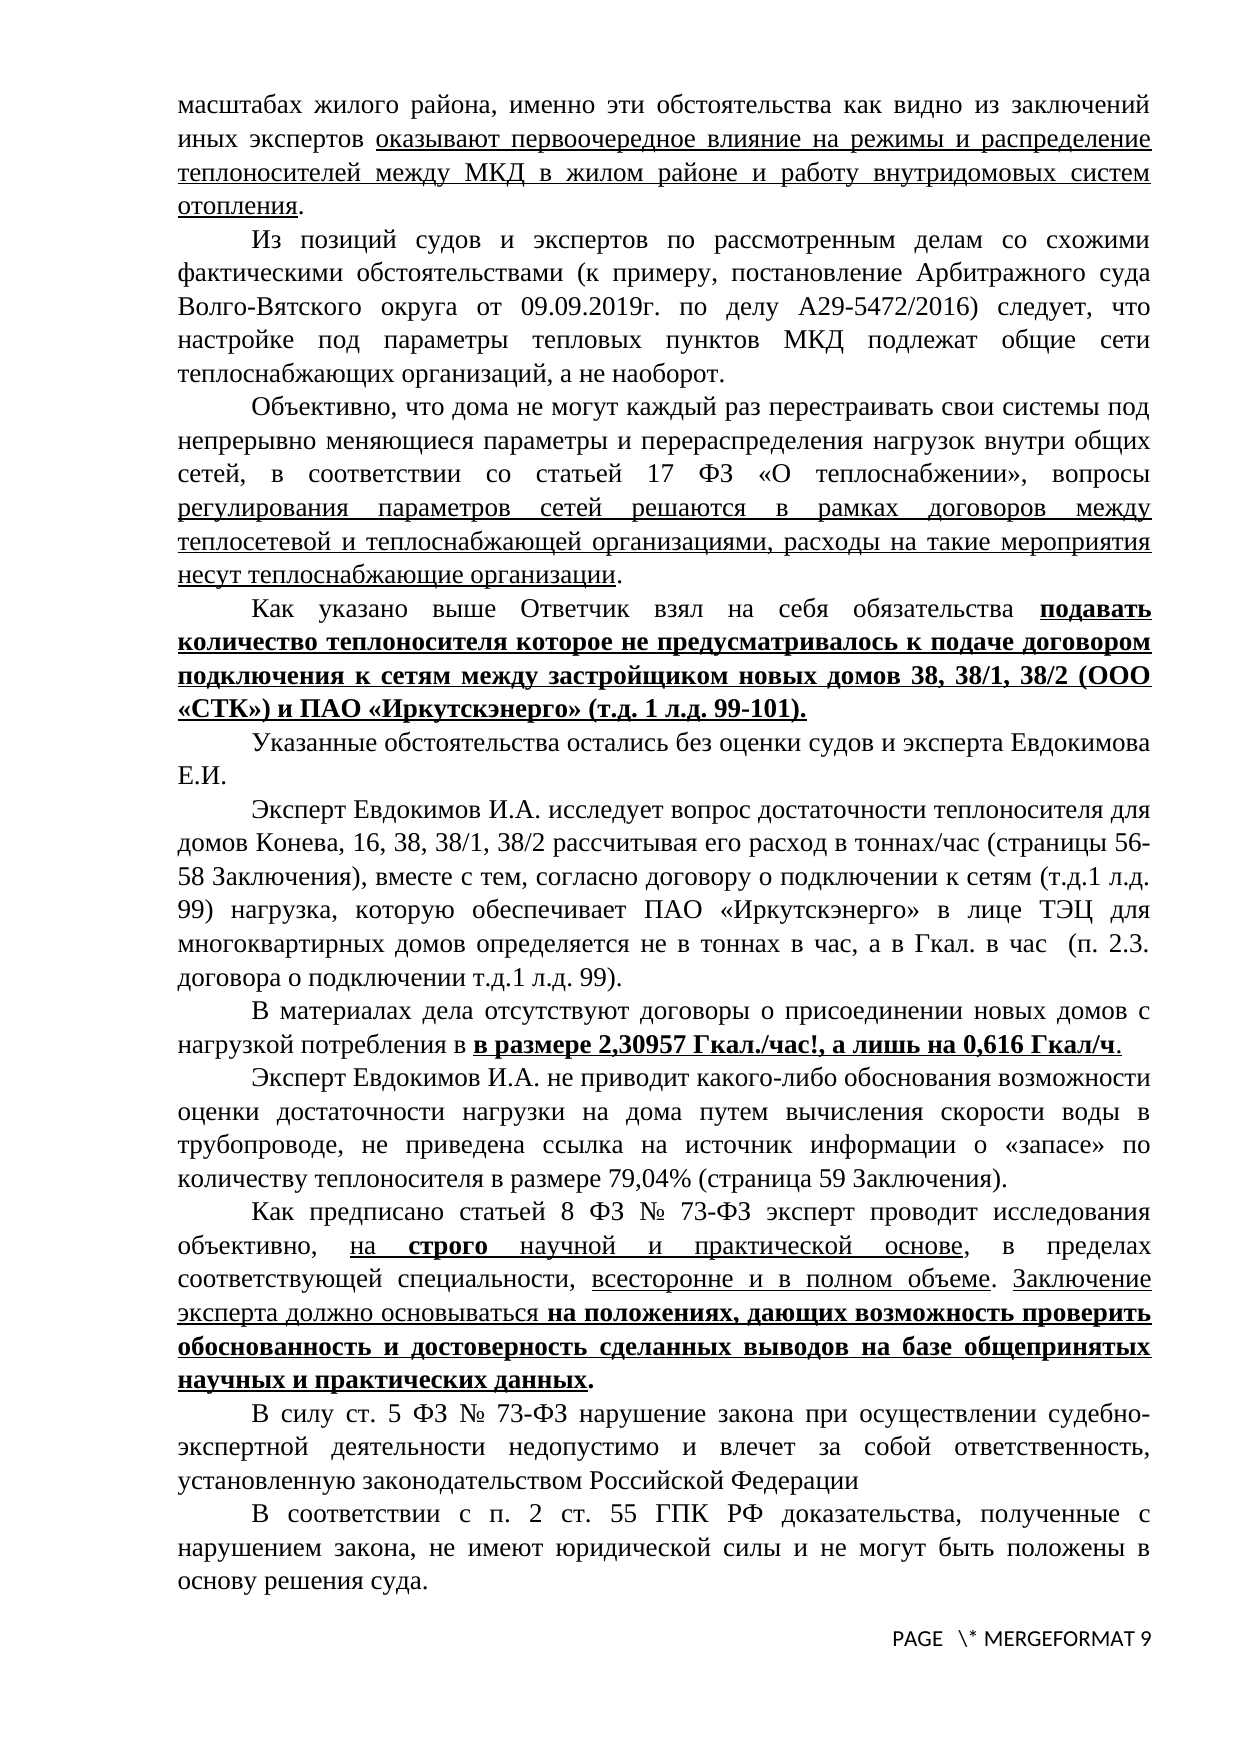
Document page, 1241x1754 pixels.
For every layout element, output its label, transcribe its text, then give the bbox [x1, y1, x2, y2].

text Объективно, что дома не могут каждый раз перестраивать свои системы под непрерывно меняющиеся параметры и перераспределения нагрузок внутри общих сетей, в соответствии со статьей 17 ФЗ «О теплоснабжении», вопросы регулирования параметров сетей решаются в рамках договоров между теплосетевой и теплоснабжающей организациями, расходы на такие мероприятия несут теплоснабжающие организации. [177, 520, 1152, 552]
text Указанные обстоятельства остались без оценки судов и эксперта Евдокимова Е.И. [177, 726, 1152, 791]
text Как предписано статьей 8 ФЗ № 73-ФЗ эксперт проводит исследования объективно, на строго научной и практической основе, в пределах соответствующей специальности, всесторонне и в полном объеме. Заключение эксперта должно основываться на положениях, дающих возможность проверить обоснованность и достоверность сделанных выводов на базе общепринятых научных и практических данных. [177, 1358, 1152, 1394]
text Эксперт Евдокимов И.А. исследует вопрос достаточности теплоносителя для домов Конева, 16, 38, 38/1, 38/2 рассчитывая его расход в тоннах/час (страницы 56-58 Заключения), вместе с тем, согласно договору о подключении к сетям (т.д.1 л.д. 99) нагрузка, которую обеспечивает ПАО «Иркутскэнерго» в лице ТЭЦ для многоквартирных домов определяется не в тоннах в час, а в Гкал. в час (п. 2.3. договора о подключении т.д.1 л.д. 99). [177, 793, 1152, 992]
text Как указано выше Ответчик взял на себя обязательства подавать количество теплоносителя которое не предусматривалось к подаче договором подключения к сетям между застройщиком новых домов 38, 38/1, 38/2 (ООО «СТК») и ПАО «Иркутскэнерго» (т.д. 1 л.д. 99-101). [177, 687, 1152, 723]
text Из позиций судов и экспертов по рассмотренным делам со схожими фактическими обстоятельствами (к примеру, постановление Арбитражного суда Волго-Вятского округа от 09.09.2019г. по делу А29-5472/2016) следует, что настройке под параметры тепловых пунктов МКД подлежат общие сети теплоснабжающих организаций, а не наоборот. [177, 223, 1152, 388]
text Объективно, что дома не могут каждый раз перестраивать свои системы под непрерывно меняющиеся параметры и перераспределения нагрузок внутри общих сетей, в соответствии со статьей 17 ФЗ «О теплоснабжении», вопросы регулирования параметров сетей решаются в рамках договоров между теплосетевой и теплоснабжающей организациями, расходы на такие мероприятия несут теплоснабжающие организации. [177, 553, 1152, 589]
text Как указано выше Ответчик взял на себя обязательства подавать количество теплоносителя которое не предусматривалось к подаче договором подключения к сетям между застройщиком новых домов 38, 38/1, 38/2 (ООО «СТК») и ПАО «Иркутскэнерго» (т.д. 1 л.д. 99-101). [177, 653, 1152, 686]
text Как указано выше Ответчик взял на себя обязательства подавать количество теплоносителя которое не предусматривалось к подаче договором подключения к сетям между застройщиком новых домов 38, 38/1, 38/2 (ООО «СТК») и ПАО «Иркутскэнерго» (т.д. 1 л.д. 99-101). [177, 592, 1152, 652]
text В силу ст. 5 ФЗ № 73-ФЗ нарушение закона при осуществлении судебно-экспертной деятельности недопустимо и влечет за собой ответственность, установленную законодательством Российской Федерации [177, 1397, 1152, 1495]
text В материалах дела отсутствуют договоры о присоединении новых домов с нагрузкой потребления в в размере 2,30957 Гкал./час!, а лишь на 0,616 Гкал/ч. [177, 994, 1152, 1059]
text Как предписано статьей 8 ФЗ № 73-ФЗ эксперт проводит исследования объективно, на строго научной и практической основе, в пределах соответствующей специальности, всесторонне и в полном объеме. Заключение эксперта должно основываться на положениях, дающих возможность проверить обоснованность и достоверность сделанных выводов на базе общепринятых научных и практических данных. [177, 1325, 1152, 1357]
text Эксперт Евдокимов И.А. не приводит какого-либо обоснования возможности оценки достаточности нагрузки на дома путем вычисления скорости воды в трубопроводе, не приведена ссылка на источник информации о «запасе» по количеству теплоносителя в размере 79,04% (страница 59 Заключения). [177, 1061, 1152, 1193]
text Как предписано статьей 8 ФЗ № 73-ФЗ эксперт проводит исследования объективно, на строго научной и практической основе, в пределах соответствующей специальности, всесторонне и в полном объеме. Заключение эксперта должно основываться на положениях, дающих возможность проверить обоснованность и достоверность сделанных выводов на базе общепринятых научных и практических данных. [177, 1196, 1152, 1323]
text Объективно, что дома не могут каждый раз перестраивать свои системы под непрерывно меняющиеся параметры и перераспределения нагрузок внутри общих сетей, в соответствии со статьей 17 ФЗ «О теплоснабжении», вопросы регулирования параметров сетей решаются в рамках договоров между теплосетевой и теплоснабжающей организациями, расходы на такие мероприятия несут теплоснабжающие организации. [177, 391, 1152, 518]
text В соответствии с п. 2 ст. 55 ГПК РФ доказательства, полученные с нарушением закона, не имеют юридической силы и не могут быть положены в основу решения суда. [177, 1497, 1152, 1596]
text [177, 89, 1152, 220]
